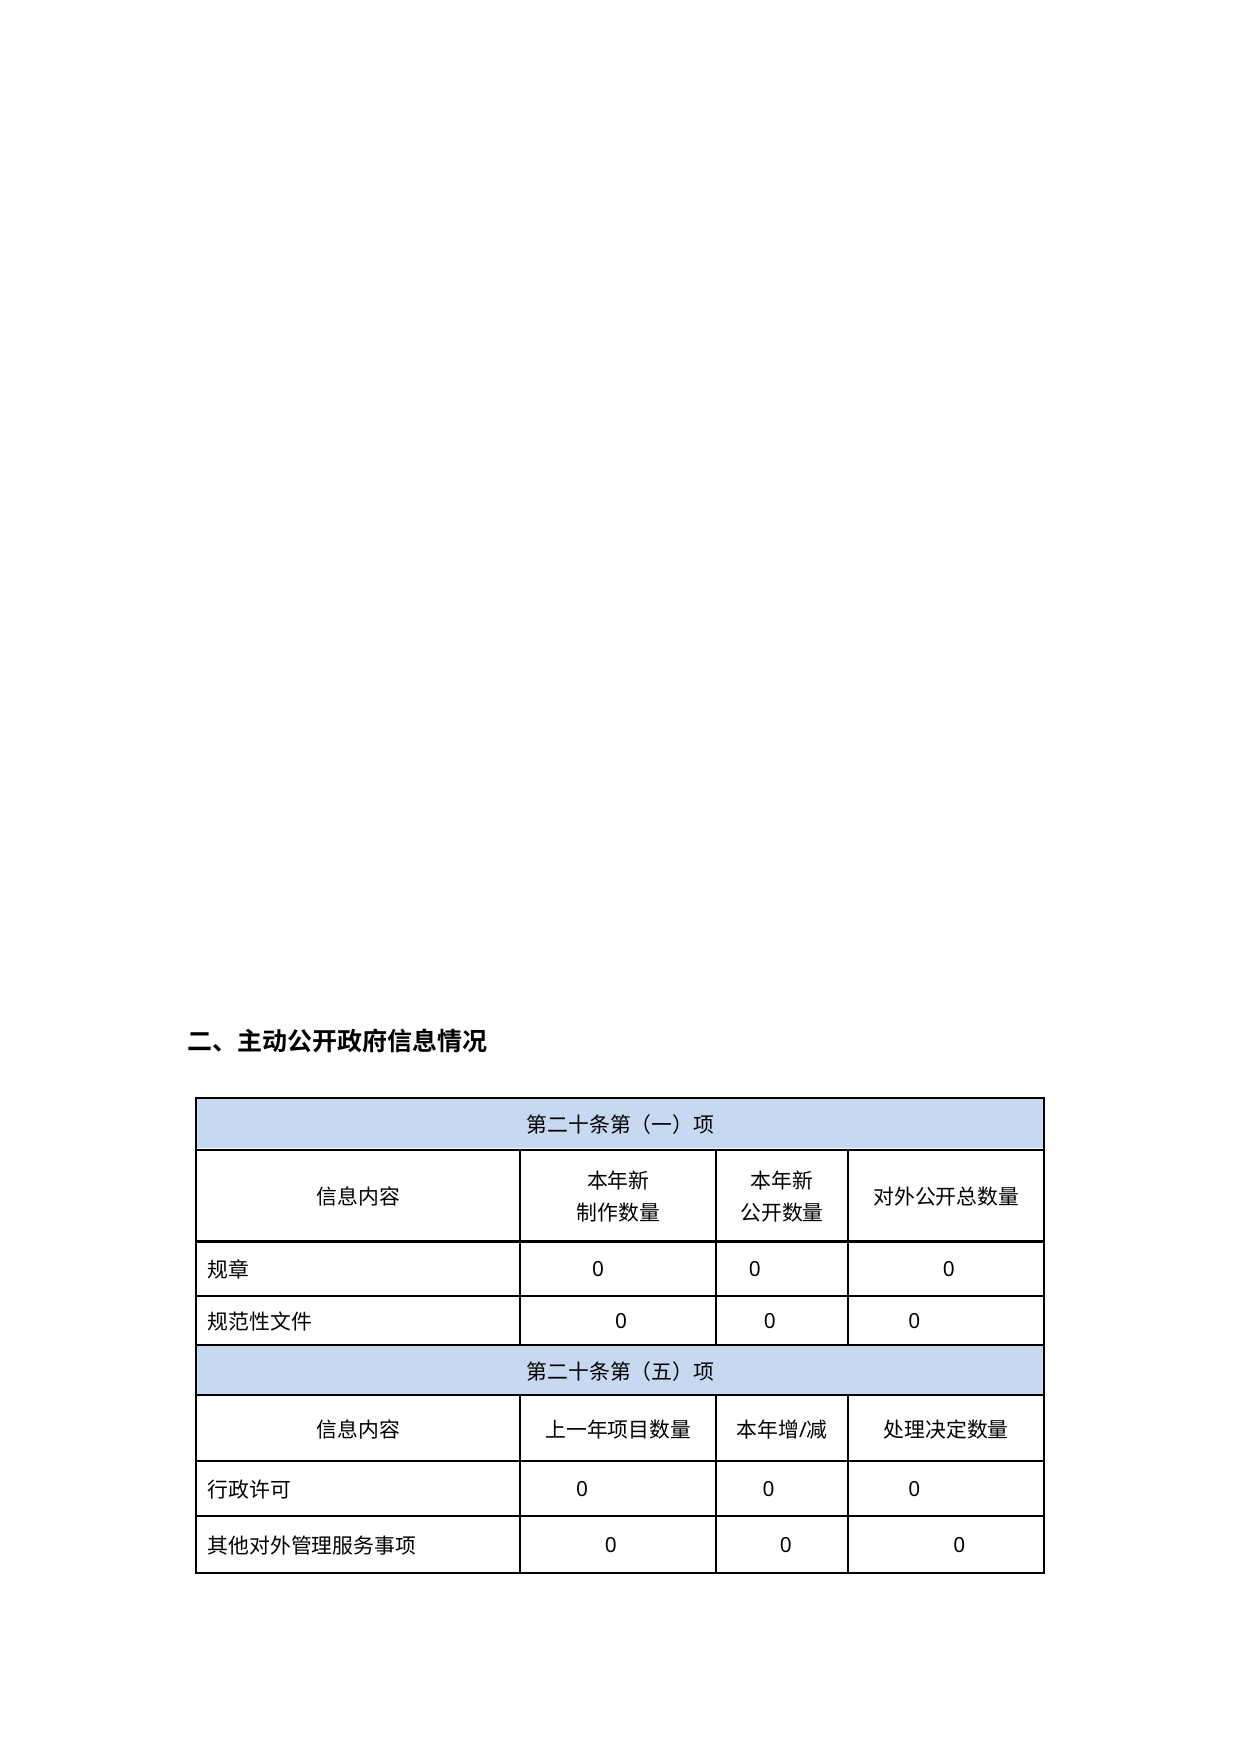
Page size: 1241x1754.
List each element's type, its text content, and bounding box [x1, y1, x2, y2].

table_cell 其他对外管理服务事项 [197, 1517, 519, 1572]
table_cell 0 [717, 1297, 847, 1344]
table_cell 对外公开总数量 [849, 1151, 1043, 1240]
table_cell 0 [849, 1517, 1043, 1572]
table_cell 0 [521, 1462, 715, 1515]
table_cell 规范性文件 [197, 1297, 519, 1344]
table_cell 规章 [197, 1243, 519, 1295]
table_cell 0 [849, 1297, 1043, 1344]
table_cell 本年增/减 [717, 1396, 847, 1460]
table_cell 本年新 制作数量 [521, 1151, 715, 1240]
table_cell 0 [717, 1243, 847, 1295]
table_header 第二十条第（一）项 [197, 1099, 1043, 1148]
text 二、主动公开政府信息情况 [187, 1007, 1053, 1072]
table_cell 处理决定数量 [849, 1396, 1043, 1460]
table_cell 0 [521, 1243, 715, 1295]
table_cell 0 [521, 1517, 715, 1572]
table_cell 行政许可 [197, 1462, 519, 1515]
table_cell 信息内容 [197, 1396, 519, 1460]
table_cell 0 [849, 1462, 1043, 1515]
table_cell 第二十条第（五）项 [197, 1346, 1043, 1394]
table_cell 0 [849, 1243, 1043, 1295]
table_cell 0 [521, 1297, 715, 1344]
table_cell 上一年项目数量 [521, 1396, 715, 1460]
table_cell 0 [717, 1462, 847, 1515]
table_cell 本年新 公开数量 [717, 1151, 847, 1240]
table_cell 0 [717, 1517, 847, 1572]
table_cell 信息内容 [197, 1151, 519, 1240]
